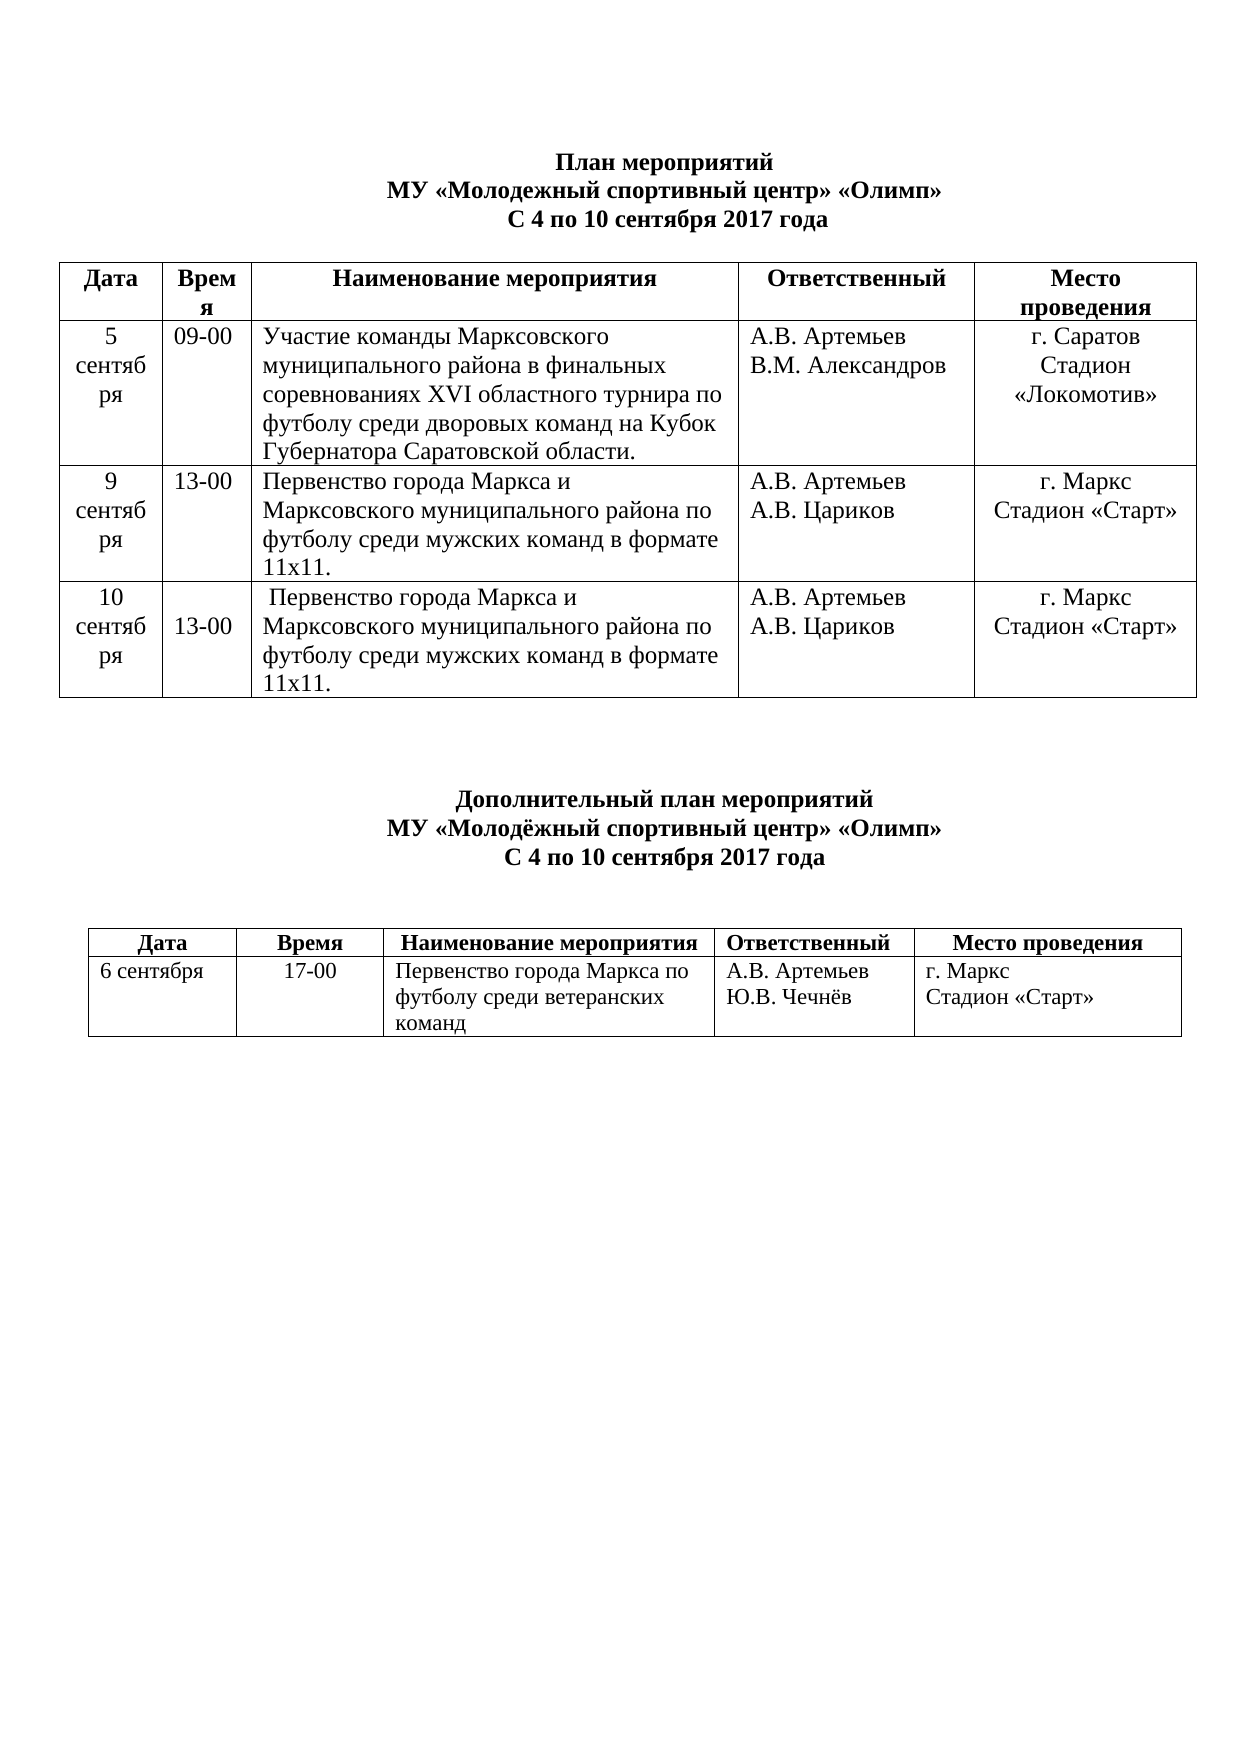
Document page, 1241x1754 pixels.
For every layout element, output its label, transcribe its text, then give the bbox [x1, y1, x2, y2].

table_cell 9 сентября [60, 466, 162, 581]
table_cell Первенство города Маркса и Марксовского муниципального района по футболу среди мужских команд в формате 11х11. [252, 466, 738, 581]
table_cell 17-00 [237, 957, 383, 1036]
table_header Ответственный [715, 929, 914, 956]
table_cell г. Маркс Стадион «Старт» [975, 466, 1196, 581]
table_cell Участие команды Марксовского муниципального района в финальных соревнованиях XVI областного турнира по футболу среди дворовых команд на Кубок Губернатора Саратовской области. [252, 321, 738, 465]
text МУ «Молодежный спортивный центр» «Олимп» [177, 176, 1152, 204]
table_cell Первенство города Маркса по футболу среди ветеранских команд [384, 957, 714, 1036]
table_header Время [163, 263, 251, 320]
text С 4 по 10 сентября 2017 года [177, 204, 1152, 233]
table_cell 10 сентября [60, 582, 162, 697]
table_cell А.В. Артемьев Ю.В. Чечнёв [715, 957, 914, 1036]
table_header Ответственный [739, 263, 974, 320]
table_cell А.В. Артемьев А.В. Цариков [739, 466, 974, 581]
table_header Дата [60, 263, 162, 320]
table_cell г. Саратов Стадион «Локомотив» [975, 321, 1196, 465]
table_cell г. Маркс Стадион «Старт» [915, 957, 1181, 1036]
table_header Место проведения [975, 263, 1196, 320]
table_header Место проведения [915, 929, 1181, 956]
table_cell А.В. Артемьев А.В. Цариков [739, 582, 974, 697]
table_header Наименование мероприятия [384, 929, 714, 956]
table_cell 13-00 [163, 582, 251, 697]
table_cell А.В. Артемьев В.М. Александров [739, 321, 974, 465]
table_cell 09-00 [163, 321, 251, 465]
text С 4 по 10 сентября 2017 года [177, 842, 1152, 871]
table_cell 5 сентября [60, 321, 162, 465]
table_header Время [237, 929, 383, 956]
text МУ «Молодёжный спортивный центр» «Олимп» [177, 813, 1152, 842]
table_cell 13-00 [163, 466, 251, 581]
text План мероприятий [177, 147, 1152, 176]
text Дополнительный план мероприятий [177, 784, 1152, 813]
table_cell Первенство города Маркса и Марксовского муниципального района по футболу среди мужских команд в формате 11х11. [252, 582, 738, 697]
table_cell г. Маркс Стадион «Старт» [975, 582, 1196, 697]
table_header Дата [89, 929, 236, 956]
table_cell 6 сентября [89, 957, 236, 1036]
table_header Наименование мероприятия [252, 263, 738, 320]
